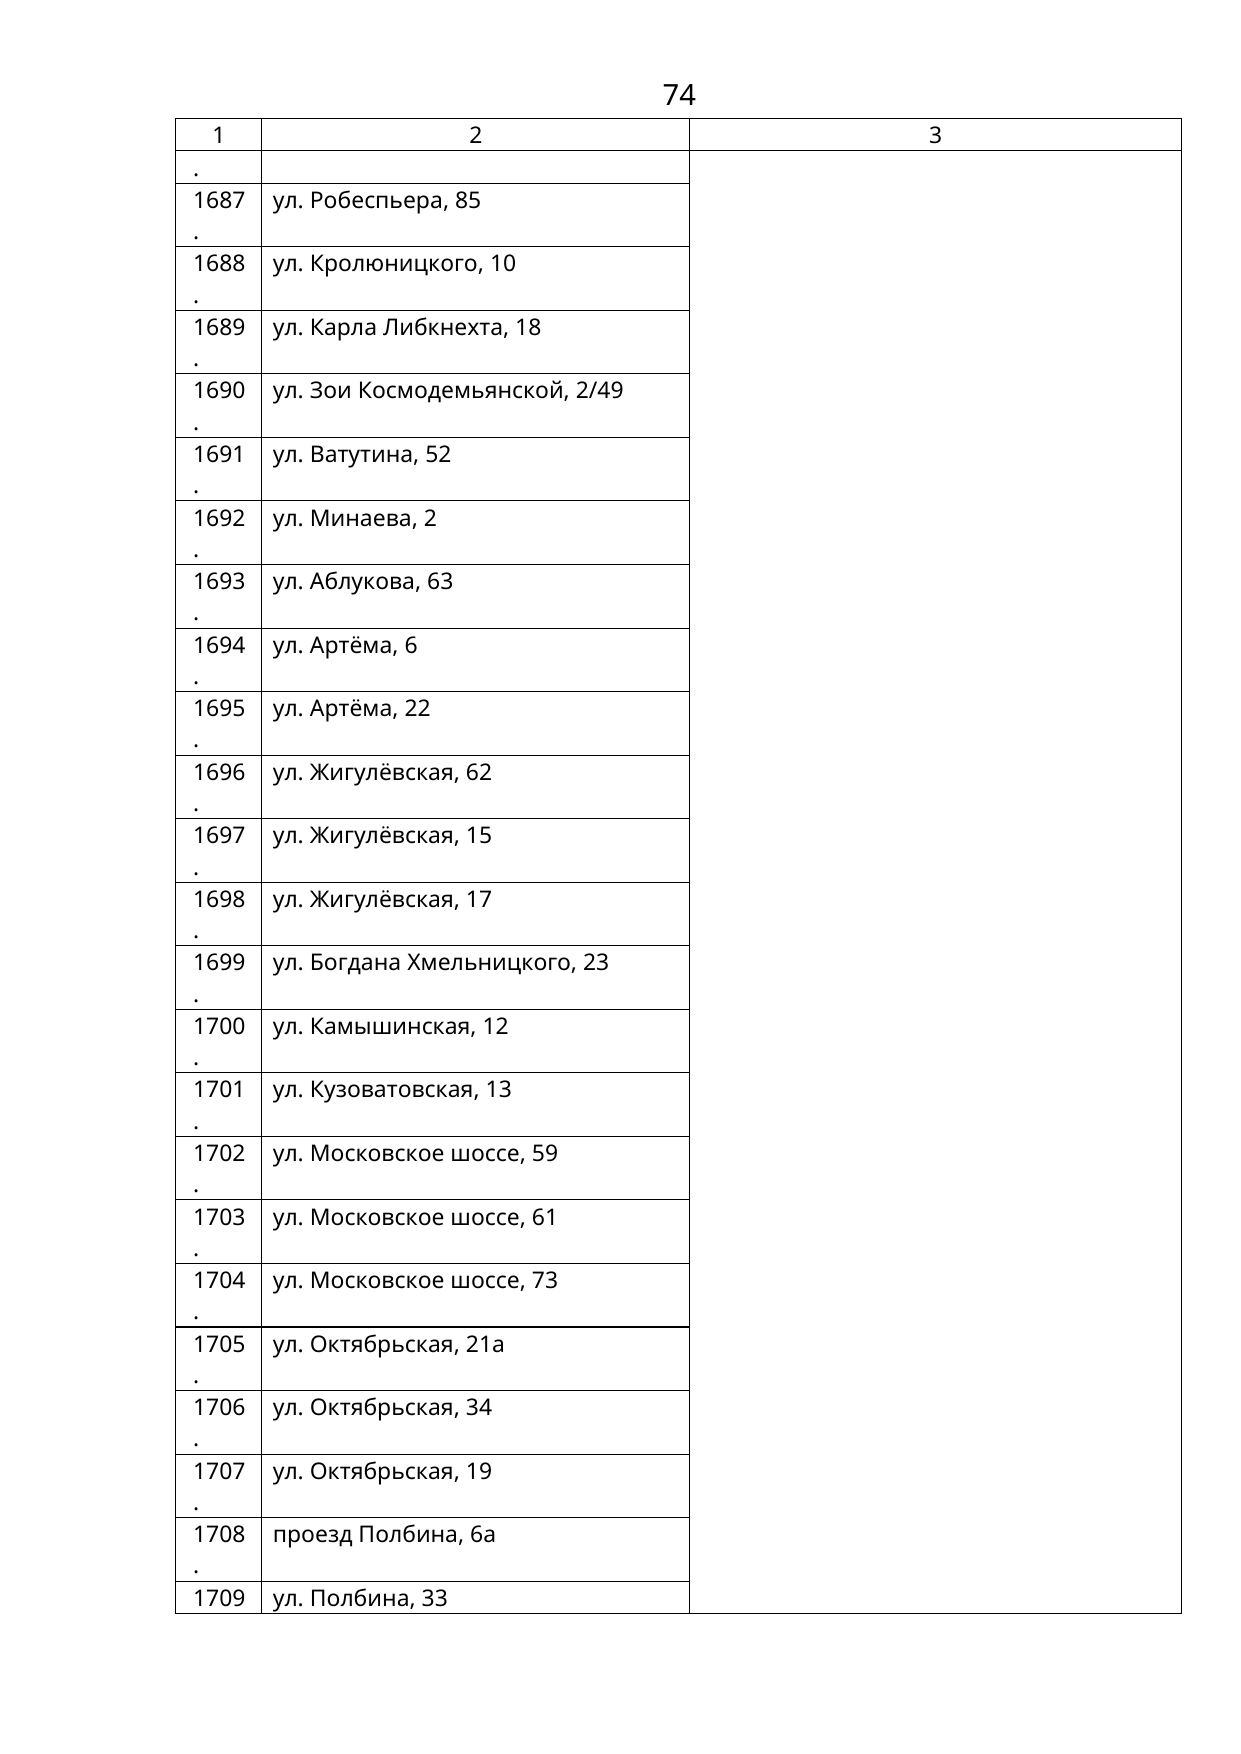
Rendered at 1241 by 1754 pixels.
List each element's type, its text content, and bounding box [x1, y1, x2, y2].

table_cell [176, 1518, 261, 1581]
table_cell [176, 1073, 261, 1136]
table_header 1 [176, 119, 261, 150]
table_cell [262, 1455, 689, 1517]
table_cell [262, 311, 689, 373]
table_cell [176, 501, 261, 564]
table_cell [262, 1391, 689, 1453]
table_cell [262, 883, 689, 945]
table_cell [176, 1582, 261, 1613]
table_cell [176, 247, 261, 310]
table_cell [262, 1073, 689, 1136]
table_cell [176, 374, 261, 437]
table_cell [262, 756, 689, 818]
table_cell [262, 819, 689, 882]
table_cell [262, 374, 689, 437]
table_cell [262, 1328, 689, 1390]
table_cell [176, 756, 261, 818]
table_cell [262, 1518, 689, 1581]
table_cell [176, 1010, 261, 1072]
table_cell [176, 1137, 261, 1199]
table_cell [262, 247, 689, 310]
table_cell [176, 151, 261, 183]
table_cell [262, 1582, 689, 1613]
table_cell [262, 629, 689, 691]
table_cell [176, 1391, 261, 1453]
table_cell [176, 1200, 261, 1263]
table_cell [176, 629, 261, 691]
table_header 2 [262, 119, 689, 150]
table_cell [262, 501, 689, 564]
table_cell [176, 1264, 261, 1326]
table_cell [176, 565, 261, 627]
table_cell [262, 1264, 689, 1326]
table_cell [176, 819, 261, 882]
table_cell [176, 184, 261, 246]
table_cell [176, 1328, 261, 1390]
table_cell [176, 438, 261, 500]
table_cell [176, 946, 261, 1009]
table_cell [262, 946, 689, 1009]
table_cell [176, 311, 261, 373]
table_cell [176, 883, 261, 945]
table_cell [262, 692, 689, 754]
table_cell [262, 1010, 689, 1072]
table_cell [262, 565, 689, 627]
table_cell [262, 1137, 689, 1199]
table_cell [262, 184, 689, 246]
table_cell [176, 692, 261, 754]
table_header 3 [690, 119, 1181, 150]
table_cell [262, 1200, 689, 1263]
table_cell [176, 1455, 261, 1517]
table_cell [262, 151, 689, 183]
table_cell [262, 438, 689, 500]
